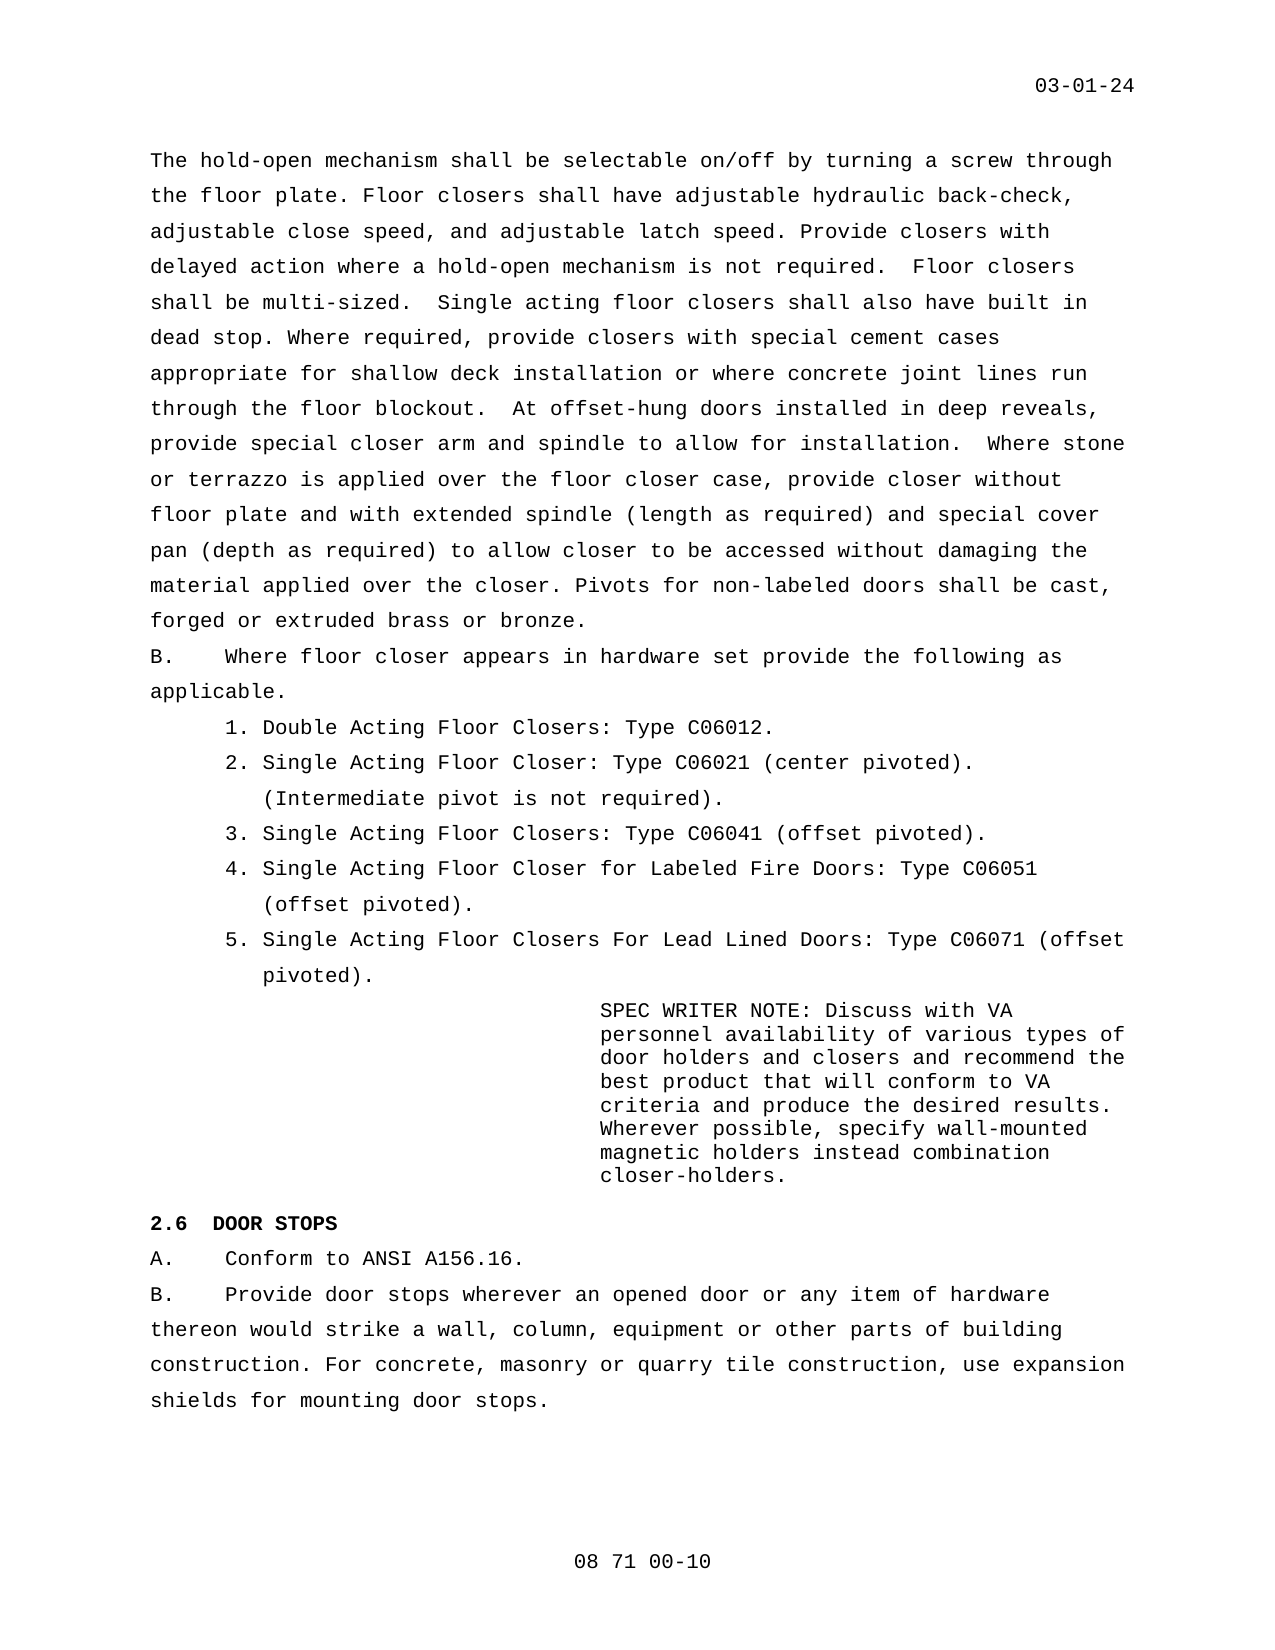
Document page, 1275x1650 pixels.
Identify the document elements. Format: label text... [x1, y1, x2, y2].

text Double Acting Floor Closers: Type C06012. [225, 717, 1134, 740]
text Single Acting Floor Closers For Lead Lined Doors: Type C06071 (offset pivoted). [225, 929, 1134, 988]
text Single Acting Floor Closers: Type C06041 (offset pivoted). [225, 823, 1134, 847]
text Single Acting Floor Closer: Type C06021 (center pivoted). (Intermediate pivot is not required). [225, 752, 1134, 811]
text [150, 150, 1134, 634]
text SPEC WRITER NOTE: Discuss with VA personnel availability of various types of door holders and closers and recommend the best product that will conform to VA criteria and produce the desired results. Wherever possible, specify wall-mounted magnetic holders instead combination closer-holders. [600, 1000, 1134, 1189]
text Where floor closer appears in hardware set provide the following as applicable. [150, 646, 1134, 705]
text Single Acting Floor Closer for Labeled Fire Doors: Type C06051 (offset pivoted). [225, 858, 1134, 917]
text Provide door stops wherever an opened door or any item of hardware thereon would strike a wall, column, equipment or other parts of building construction. For concrete, masonry or quarry tile construction, use expansion shields for mounting door stops. [150, 1284, 1134, 1413]
text Conform to ANSI A156.16. [150, 1248, 1134, 1272]
text DOOR STOPS [150, 1213, 1134, 1236]
